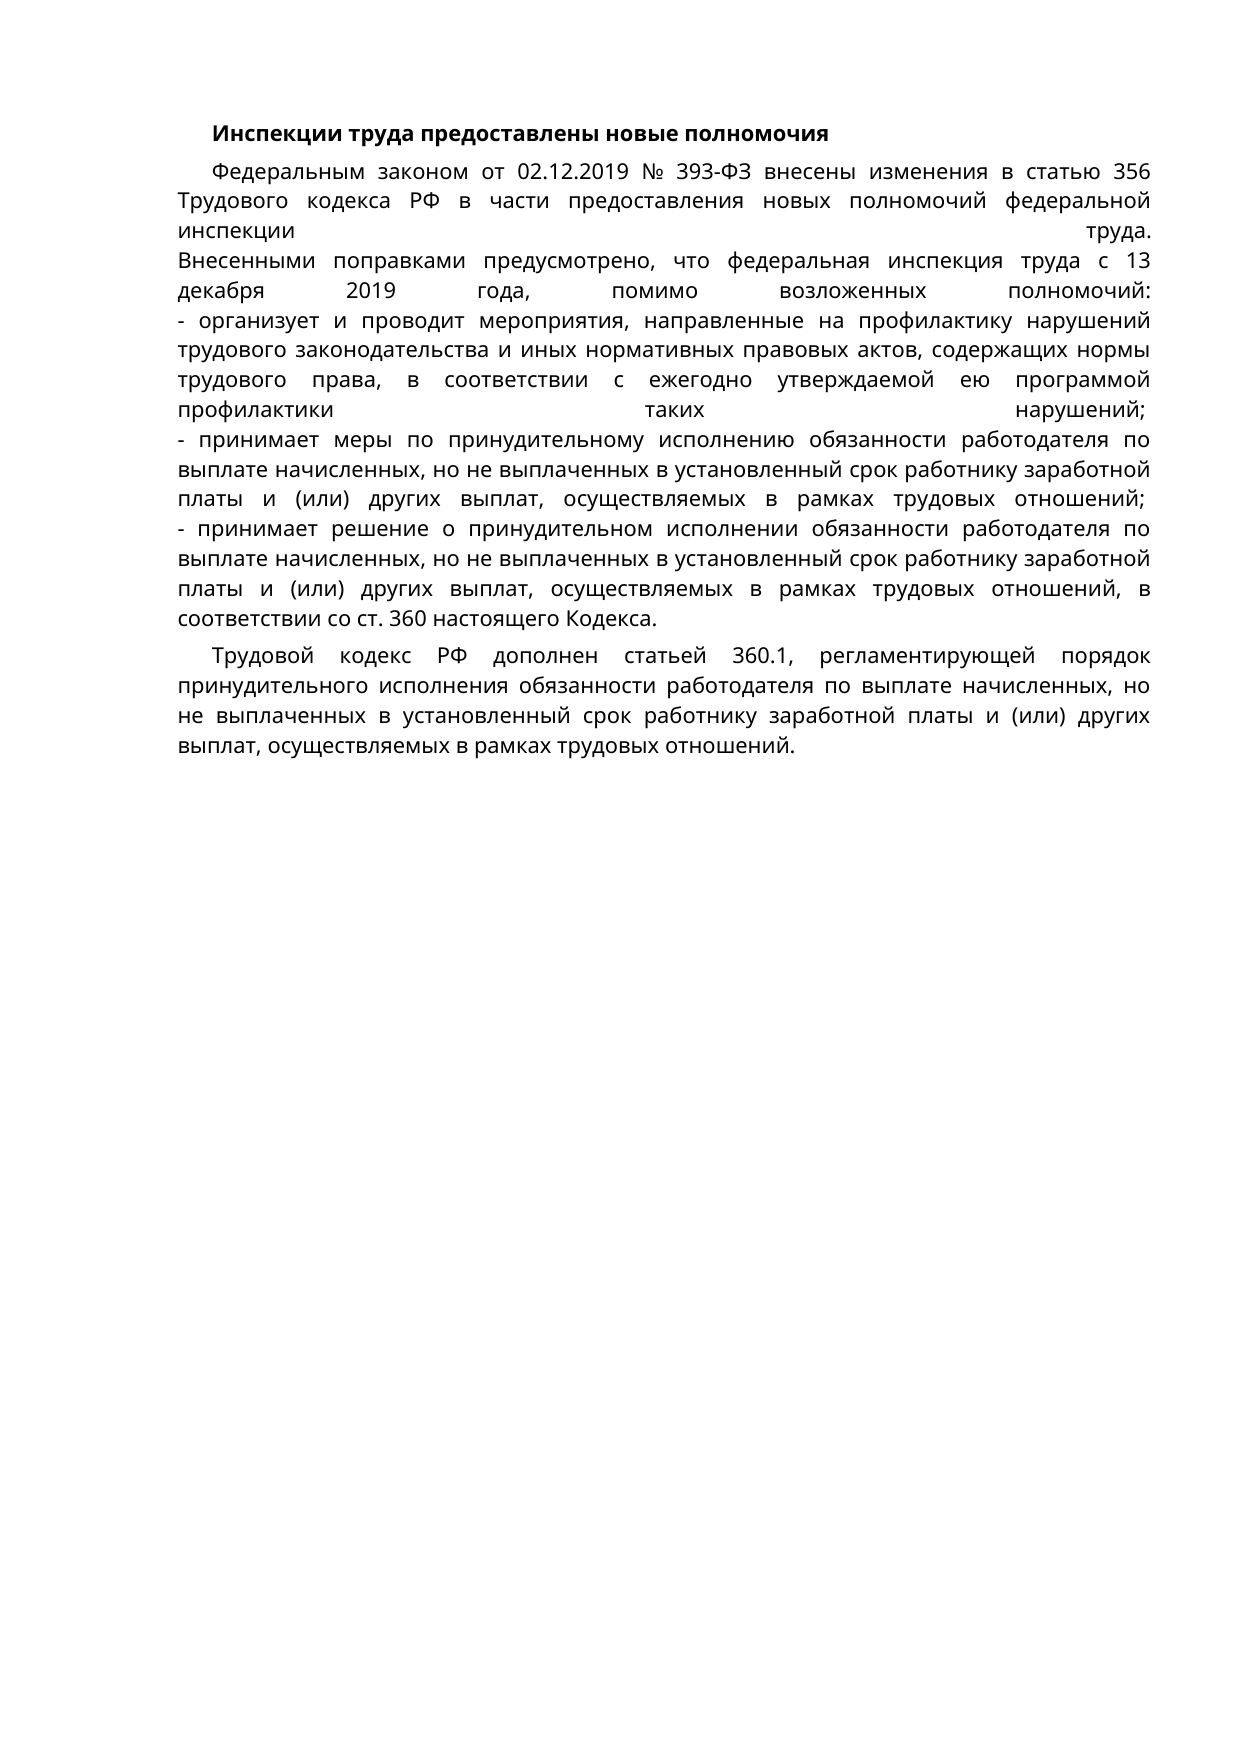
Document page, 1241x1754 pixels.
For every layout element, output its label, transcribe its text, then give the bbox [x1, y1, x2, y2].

text Федеральным законом от 02.12.2019 № 393-ФЗ внесены изменения в статью 356 Трудового кодекса РФ в части предоставления новых полномочий федеральной инспекции труда. Внесенными поправками предусмотрено, что федеральная инспекция труда с 13 декабря 2019 года, помимо возложенных полномочий: - организует и проводит мероприятия, направленные на профилактику нарушений трудового законодательства и иных нормативных правовых актов, содержащих нормы трудового права, в соответствии с ежегодно утверждаемой ею программой профилактики таких нарушений; - принимает меры по принудительному исполнению обязанности работодателя по выплате начисленных, но не выплаченных в установленный срок работнику заработной платы и (или) других выплат, осуществляемых в рамках трудовых отношений; - принимает решение о принудительном исполнении обязанности работодателя по выплате начисленных, но не выплаченных в установленный срок работнику заработной платы и (или) других выплат, осуществляемых в рамках трудовых отношений, в соответствии со ст. 360 настоящего Кодекса. [177, 156, 1152, 632]
text Трудовой кодекс РФ дополнен статьей 360.1, регламентирующей порядок принудительного исполнения обязанности работодателя по выплате начисленных, но не выплаченных в установленный срок работнику заработной платы и (или) других выплат, осуществляемых в рамках трудовых отношений. [177, 640, 1152, 759]
text Инспекции труда предоставлены новые полномочия [177, 118, 1152, 148]
